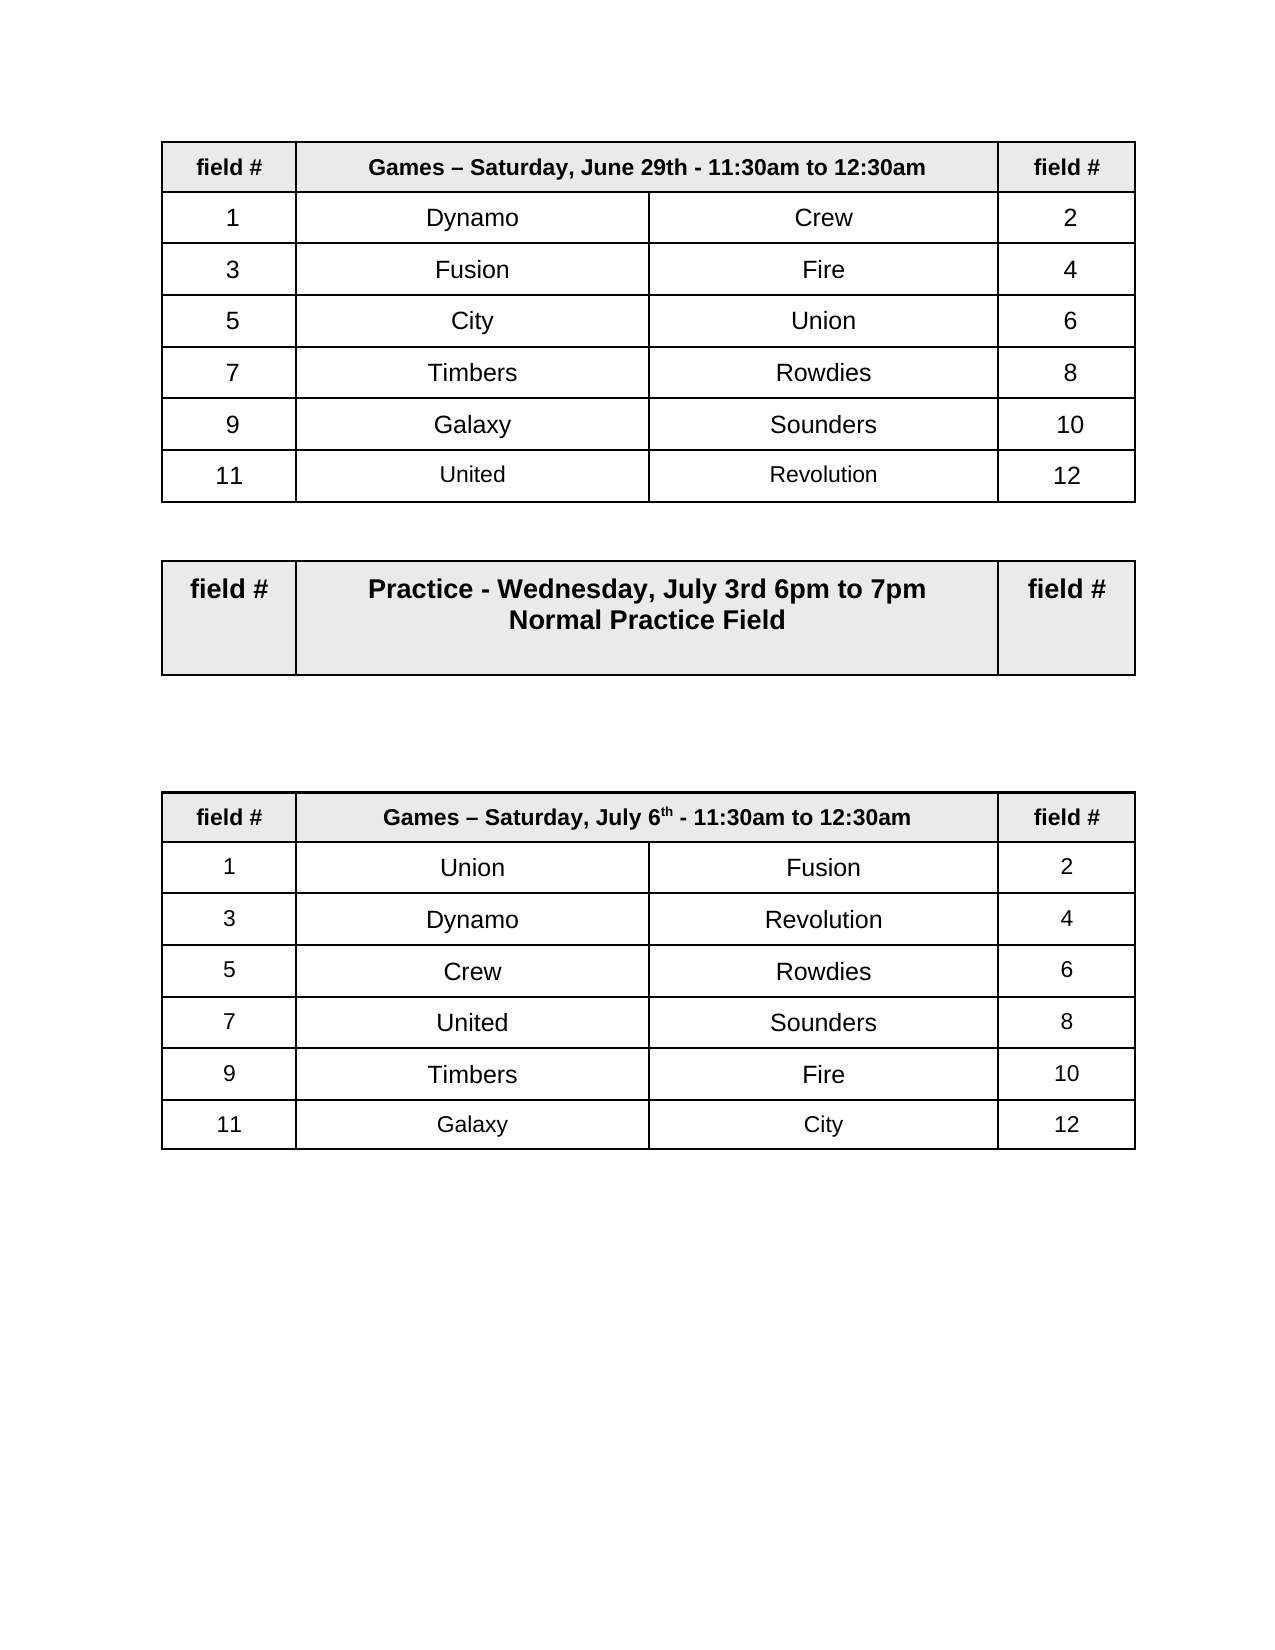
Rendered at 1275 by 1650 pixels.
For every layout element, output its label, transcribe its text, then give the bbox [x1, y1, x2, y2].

table_cell 11 [163, 1101, 295, 1148]
table_cell 9 [163, 1049, 295, 1099]
table_cell 8 [999, 348, 1134, 397]
table_cell Dynamo [297, 894, 648, 944]
table_cell Dynamo [297, 193, 648, 242]
table_cell Revolution [650, 894, 997, 944]
table_cell Galaxy [297, 1101, 648, 1148]
table_cell 10 [999, 399, 1134, 449]
table_cell Rowdies [650, 348, 997, 397]
table_cell City [297, 296, 648, 346]
table_cell 8 [999, 998, 1134, 1047]
table_cell 3 [163, 244, 295, 294]
table_cell City [650, 1101, 997, 1148]
table_cell Union [297, 843, 648, 892]
table_cell Revolution [650, 451, 997, 501]
table_cell 2 [999, 843, 1134, 892]
table_cell 3 [163, 894, 295, 944]
table_cell Crew [297, 946, 648, 996]
table_cell Fire [650, 244, 997, 294]
table_header field # [163, 794, 295, 841]
table_cell Timbers [297, 348, 648, 397]
table_cell 12 [999, 1101, 1134, 1148]
table_header field # [999, 794, 1134, 841]
table_cell Rowdies [650, 946, 997, 996]
table_header field # [999, 562, 1134, 674]
table_cell Sounders [650, 998, 997, 1047]
table_cell 4 [999, 244, 1134, 294]
table_cell Galaxy [297, 399, 648, 449]
table_cell Timbers [297, 1049, 648, 1099]
table_cell 6 [999, 946, 1134, 996]
table_cell United [297, 998, 648, 1047]
table_cell Fusion [650, 843, 997, 892]
table_header Games – Saturday, June 29th - 11:30am to 12:30am [297, 143, 997, 191]
table_cell 11 [163, 451, 295, 501]
table_cell Sounders [650, 399, 997, 449]
table_cell 12 [999, 451, 1134, 501]
table_cell Fusion [297, 244, 648, 294]
table_header Practice - Wednesday, July 3rd 6pm to 7pm Normal Practice Field [297, 562, 997, 674]
table_cell 7 [163, 998, 295, 1047]
table_cell Union [650, 296, 997, 346]
table_cell 1 [163, 193, 295, 242]
table_cell 5 [163, 296, 295, 346]
table_cell Fire [650, 1049, 997, 1099]
table_cell Crew [650, 193, 997, 242]
table_header field # [163, 143, 295, 191]
table_cell 2 [999, 193, 1134, 242]
table_cell 9 [163, 399, 295, 449]
table_cell United [297, 451, 648, 501]
table_header field # [999, 143, 1134, 191]
table_cell 1 [163, 843, 295, 892]
table_cell 10 [999, 1049, 1134, 1099]
table_cell 7 [163, 348, 295, 397]
table_cell 6 [999, 296, 1134, 346]
table_cell 4 [999, 894, 1134, 944]
table_header Games – Saturday, July 6th - 11:30am to 12:30am [297, 794, 997, 841]
table_cell 5 [163, 946, 295, 996]
table_header field # [163, 562, 295, 674]
